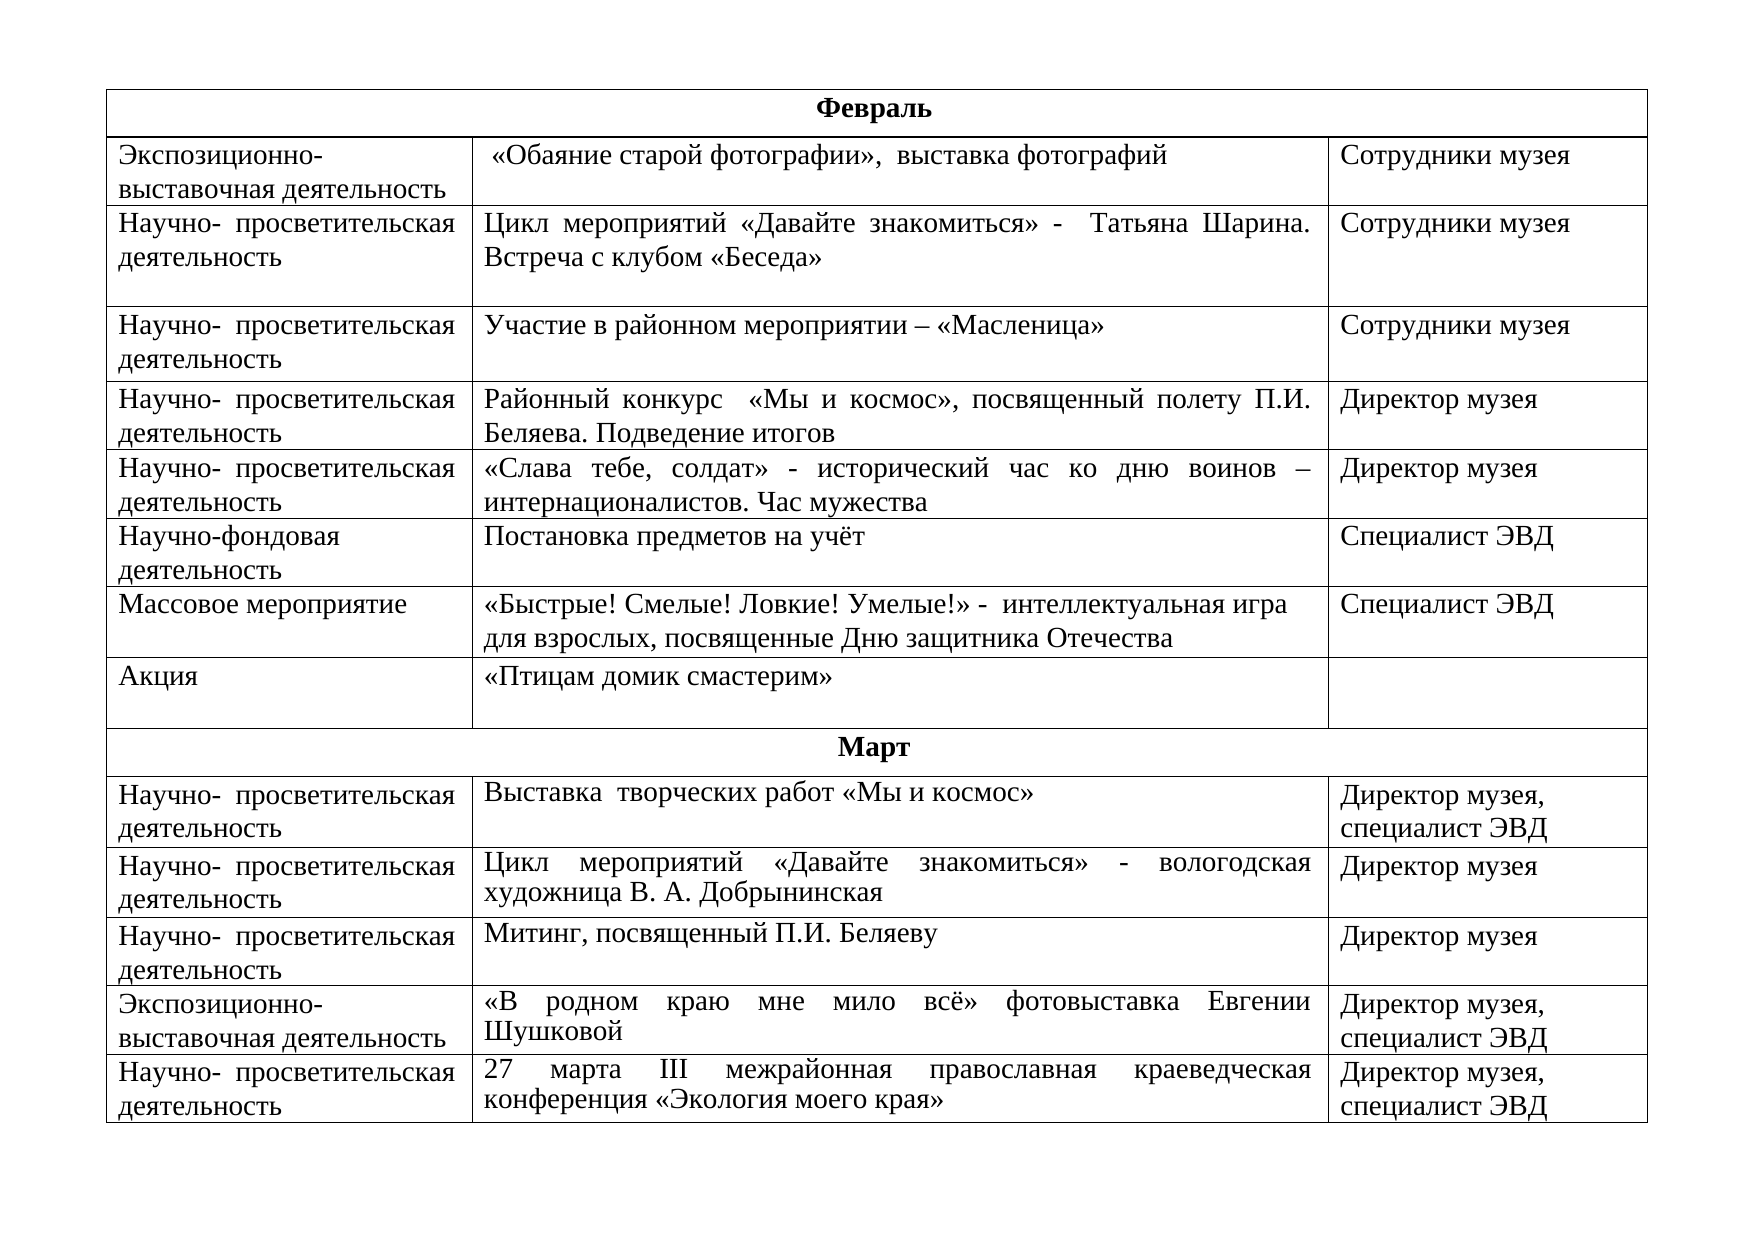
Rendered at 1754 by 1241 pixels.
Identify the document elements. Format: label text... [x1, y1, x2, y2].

table_cell «В родном краю мне мило всё» фотовыставка Евгении Шушковой [473, 986, 1328, 1053]
table_cell Директор музея [1329, 382, 1647, 449]
table_cell Постановка предметов на учёт [473, 519, 1328, 586]
table_cell Научно- просветительская деятельность [107, 307, 472, 381]
table_cell Научно- просветительская деятельность [107, 777, 472, 847]
table_cell Директор музея, специалист ЭВД [1329, 1055, 1647, 1122]
table_cell «Быстрые! Смелые! Ловкие! Умелые!» - интеллектуальная игра для взрослых, посвященные Дню защитника Отечества [473, 587, 1328, 657]
table_cell Научно-фондовая деятельность [107, 519, 472, 586]
table_cell Сотрудники музея [1329, 138, 1647, 204]
table_cell Специалист ЭВД [1329, 519, 1647, 586]
table_cell Цикл мероприятий «Давайте знакомиться» - вологодская художница В. А. Добрынинская [473, 848, 1328, 917]
table_cell «Обаяние старой фотографии», выставка фотографий [473, 138, 1328, 204]
table_cell Директор музея [1329, 848, 1647, 917]
table_cell Цикл мероприятий «Давайте знакомиться» - Татьяна Шарина. Встреча с клубом «Беседа» [473, 206, 1328, 306]
table_cell «Птицам домик смастерим» [473, 658, 1328, 728]
table_cell Февраль [107, 90, 1647, 136]
table_cell Март [107, 729, 1647, 776]
table_cell [1329, 658, 1647, 728]
table_cell Директор музея [1329, 918, 1647, 985]
table_cell Научно- просветительская деятельность [107, 848, 472, 917]
table_cell Научно- просветительская деятельность [107, 450, 472, 517]
table_cell Директор музея [1329, 450, 1647, 517]
table_cell «Слава тебе, солдат» - исторический час ко дню воинов – интернационалистов. Час мужества [473, 450, 1328, 517]
table_cell Районный конкурс «Мы и космос», посвященный полету П.И. Беляева. Подведение итогов [473, 382, 1328, 449]
table_cell 27 марта III межрайонная православная краеведческая конференция «Экология моего края» [473, 1055, 1328, 1122]
table_cell Участие в районном мероприятии – «Масленица» [473, 307, 1328, 381]
table_cell Митинг, посвященный П.И. Беляеву [473, 918, 1328, 985]
table_cell Специалист ЭВД [1329, 587, 1647, 657]
table_cell Выставка творческих работ «Мы и космос» [473, 777, 1328, 847]
table_cell Научно- просветительская деятельность [107, 1055, 472, 1122]
table_cell Научно- просветительская деятельность [107, 918, 472, 985]
table_cell Научно- просветительская деятельность [107, 206, 472, 306]
table_cell Акция [107, 658, 472, 728]
table_cell Научно- просветительская деятельность [107, 382, 472, 449]
table_cell Сотрудники музея [1329, 206, 1647, 306]
table_cell Директор музея, специалист ЭВД [1329, 777, 1647, 847]
table_cell Экспозиционно-выставочная деятельность [107, 138, 472, 204]
table_cell Директор музея, специалист ЭВД [1329, 986, 1647, 1053]
table_cell Экспозиционно-выставочная деятельность [107, 986, 472, 1053]
table_cell Массовое мероприятие [107, 587, 472, 657]
table_cell Сотрудники музея [1329, 307, 1647, 381]
